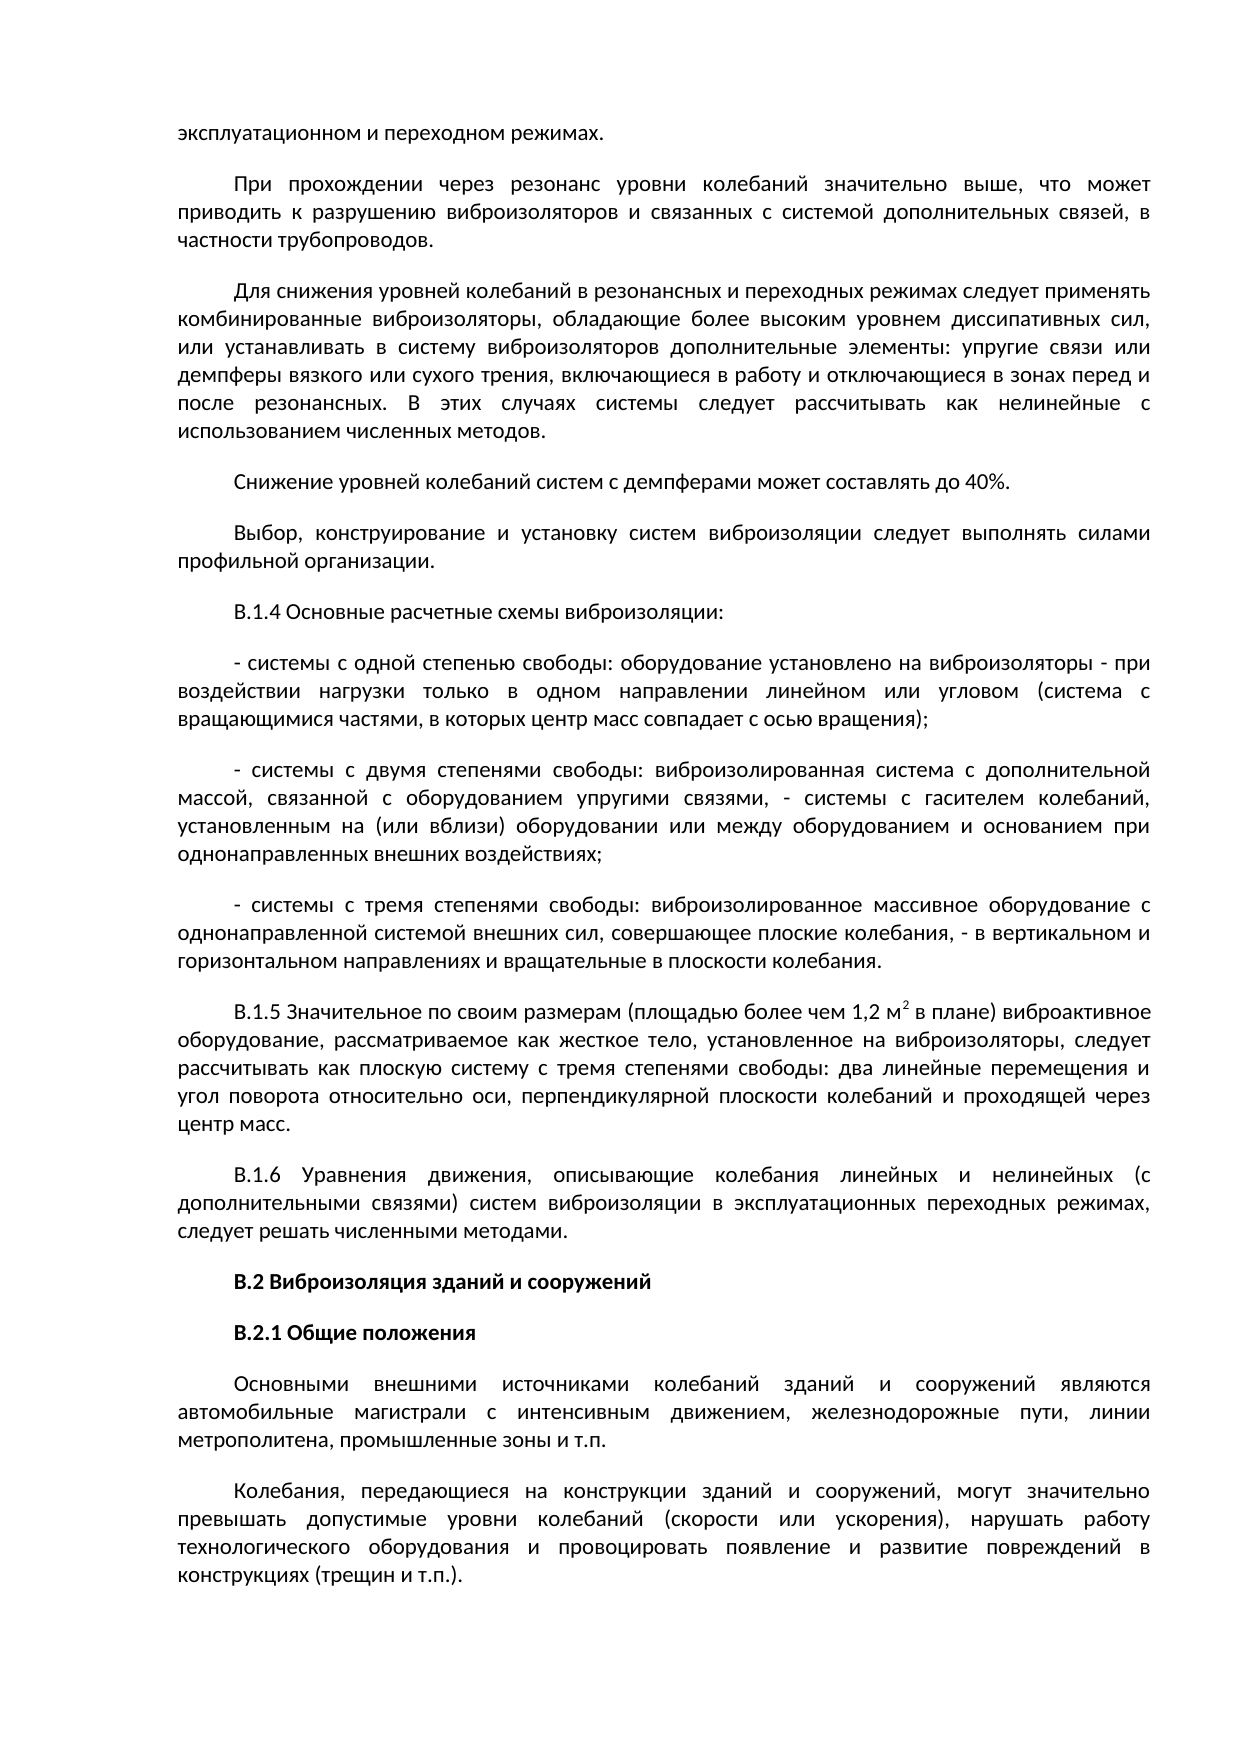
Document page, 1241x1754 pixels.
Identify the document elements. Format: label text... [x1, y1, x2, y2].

text - системы с двумя степенями свободы: виброизолированная система с дополнительной массой, связанной с оборудованием упругими связями, - системы с гасителем колебаний, установленным на (или вблизи) оборудовании или между оборудованием и основанием при однонаправленных внешних воздействиях; [177, 755, 1152, 867]
text - системы с тремя степенями свободы: виброизолированное массивное оборудование с однонаправленной системой внешних сил, совершающее плоские колебания, - в вертикальном и горизонтальном направлениях и вращательные в плоскости колебания. [177, 890, 1152, 974]
text В.2 Виброизоляция зданий и сооружений [177, 1267, 1152, 1295]
text Выбор, конструирование и установку систем виброизоляции следует выполнять силами профильной организации. [177, 518, 1152, 574]
text Колебания, передающиеся на конструкции зданий и сооружений, могут значительно превышать допустимые уровни колебаний (скорости или ускорения), нарушать работу технологического оборудования и провоцировать появление и развитие повреждений в конструкциях (трещин и т.п.). [177, 1476, 1152, 1588]
text Основными внешними источниками колебаний зданий и сооружений являются автомобильные магистрали с интенсивным движением, железнодорожные пути, линии метрополитена, промышленные зоны и т.п. [177, 1369, 1152, 1453]
text При прохождении через резонанс уровни колебаний значительно выше, что может приводить к разрушению виброизоляторов и связанных с системой дополнительных связей, в частности трубопроводов. [177, 169, 1152, 253]
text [177, 118, 1152, 146]
text В.1.5 Значительное по своим размерам (площадью более чем 1,2 м2 в плане) виброактивное оборудование, рассматриваемое как жесткое тело, установленное на виброизоляторы, следует рассчитывать как плоскую систему с тремя степенями свободы: два линейные перемещения и угол поворота относительно оси, перпендикулярной плоскости колебаний и проходящей через центр масс. [177, 997, 1152, 1137]
text Для снижения уровней колебаний в резонансных и переходных режимах следует применять комбинированные виброизоляторы, обладающие более высоким уровнем диссипативных сил, или устанавливать в систему виброизоляторов дополнительные элементы: упругие связи или демпферы вязкого или сухого трения, включающиеся в работу и отключающиеся в зонах перед и после резонансных. В этих случаях системы следует рассчитывать как нелинейные с использованием численных методов. [177, 276, 1152, 444]
text В.2.1 Общие положения [177, 1318, 1152, 1346]
text - системы с одной степенью свободы: оборудование установлено на виброизоляторы - при воздействии нагрузки только в одном направлении линейном или угловом (система с вращающимися частями, в которых центр масс совпадает с осью вращения); [177, 648, 1152, 732]
text В.1.4 Основные расчетные схемы виброизоляции: [177, 597, 1152, 625]
text Снижение уровней колебаний систем с демпферами может составлять до 40%. [177, 467, 1152, 495]
text В.1.6 Уравнения движения, описывающие колебания линейных и нелинейных (с дополнительными связями) систем виброизоляции в эксплуатационных переходных режимах, следует решать численными методами. [177, 1160, 1152, 1244]
